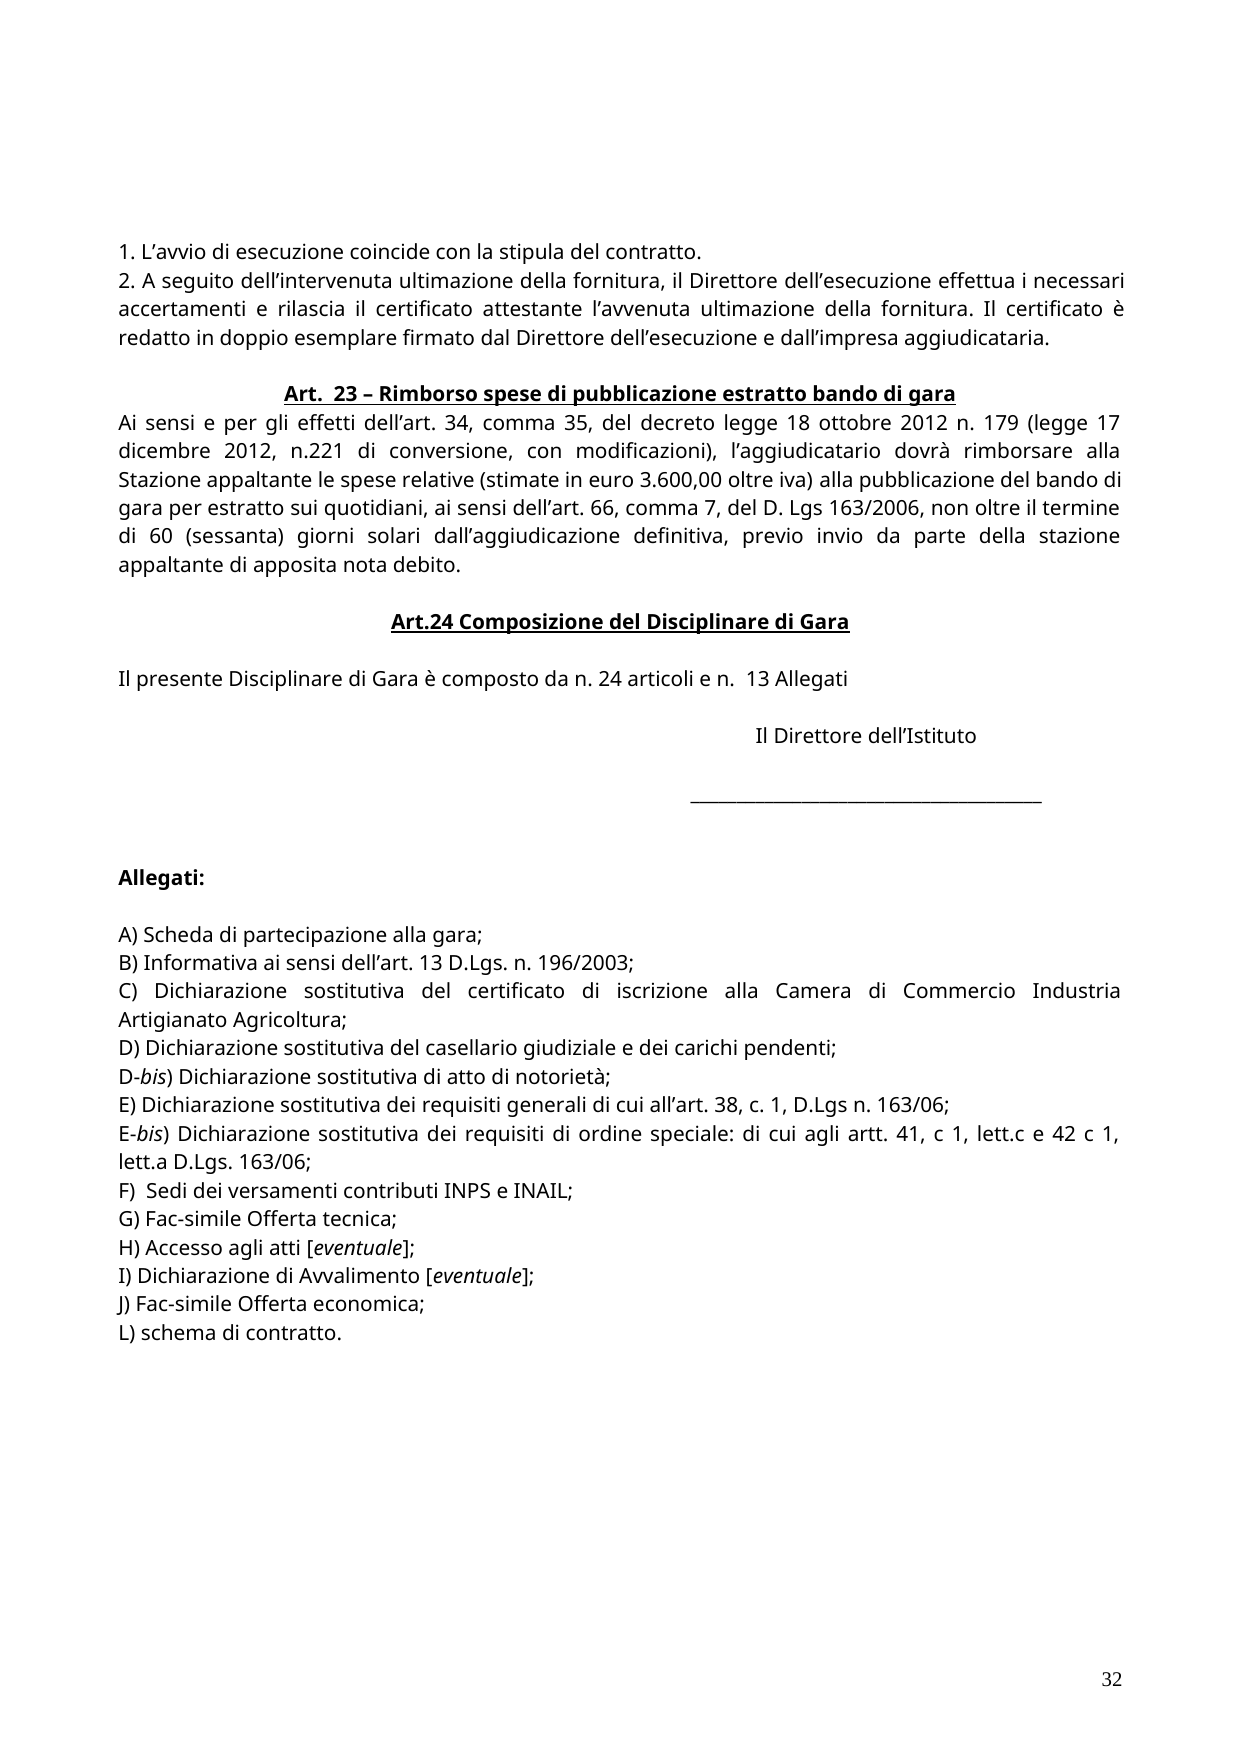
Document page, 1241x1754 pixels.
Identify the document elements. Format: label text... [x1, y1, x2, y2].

text Art. 23 – Rimborso spese di pubblicazione estratto bando di gara [118, 379, 1122, 408]
text E) Dichiarazione sostitutiva dei requisiti generali di cui all’art. 38, c. 1, D.Lgs n. 163/06; [118, 1090, 1122, 1119]
text 2. A seguito dell’intervenuta ultimazione della fornitura, il Direttore dell’esecuzione effettua i necessari accertamenti e rilascia il certificato attestante l’avvenuta ultimazione della fornitura. Il certificato è redatto in doppio esemplare firmato dal Direttore dell’esecuzione e dall’impresa aggiudicataria. [118, 266, 1127, 351]
text A) Scheda di partecipazione alla gara; [118, 920, 1122, 948]
text J) Fac-simile Offerta economica; [118, 1289, 1122, 1318]
text Ai sensi e per gli effetti dell’art. 34, comma 35, del decreto legge 18 ottobre 2012 n. 179 (legge 17 dicembre 2012, n.221 di conversione, con modificazioni), l’aggiudicatario dovrà rimborsare alla Stazione appaltante le spese relative (stimate in euro 3.600,00 oltre iva) alla pubblicazione del bando di gara per estratto sui quotidiani, ai sensi dell’art. 66, comma 7, del D. Lgs 163/2006, non oltre il termine di 60 (sessanta) giorni solari dall’aggiudicazione definitiva, previo invio da parte della stazione appaltante di apposita nota debito. [118, 408, 1122, 578]
text I) Dichiarazione di Avvalimento [eventuale]; [118, 1261, 1122, 1289]
text L) schema di contratto. [118, 1318, 1122, 1346]
text Art.24 Composizione del Disciplinare di Gara [118, 607, 1122, 635]
text H) Accesso agli atti [eventuale]; [118, 1233, 1122, 1261]
text F) Sedi dei versamenti contributi INPS e INAIL; [118, 1176, 1122, 1204]
text C) Dichiarazione sostitutiva del certificato di iscrizione alla Camera di Commercio Industria Artigianato Agricoltura; [118, 977, 1122, 1033]
text Il presente Disciplinare di Gara è composto da n. 24 articoli e n. 13 Allegati [118, 664, 1122, 692]
text Il Direttore dell’Istituto [611, 721, 1122, 749]
text ______________________________________ [611, 778, 1122, 806]
text D) Dichiarazione sostitutiva del casellario giudiziale e dei carichi pendenti; [118, 1033, 1122, 1062]
text B) Informativa ai sensi dell’art. 13 D.Lgs. n. 196/2003; [118, 948, 1122, 977]
text D-bis) Dichiarazione sostitutiva di atto di notorietà; [118, 1062, 1122, 1090]
text Allegati: [118, 863, 1122, 891]
text E-bis) Dichiarazione sostitutiva dei requisiti di ordine speciale: di cui agli artt. 41, c 1, lett.c e 42 c 1, lett.a D.Lgs. 163/06; [118, 1119, 1122, 1176]
text 1. L’avvio di esecuzione coincide con la stipula del contratto. [118, 237, 1127, 266]
text G) Fac-simile Offerta tecnica; [118, 1204, 1122, 1233]
